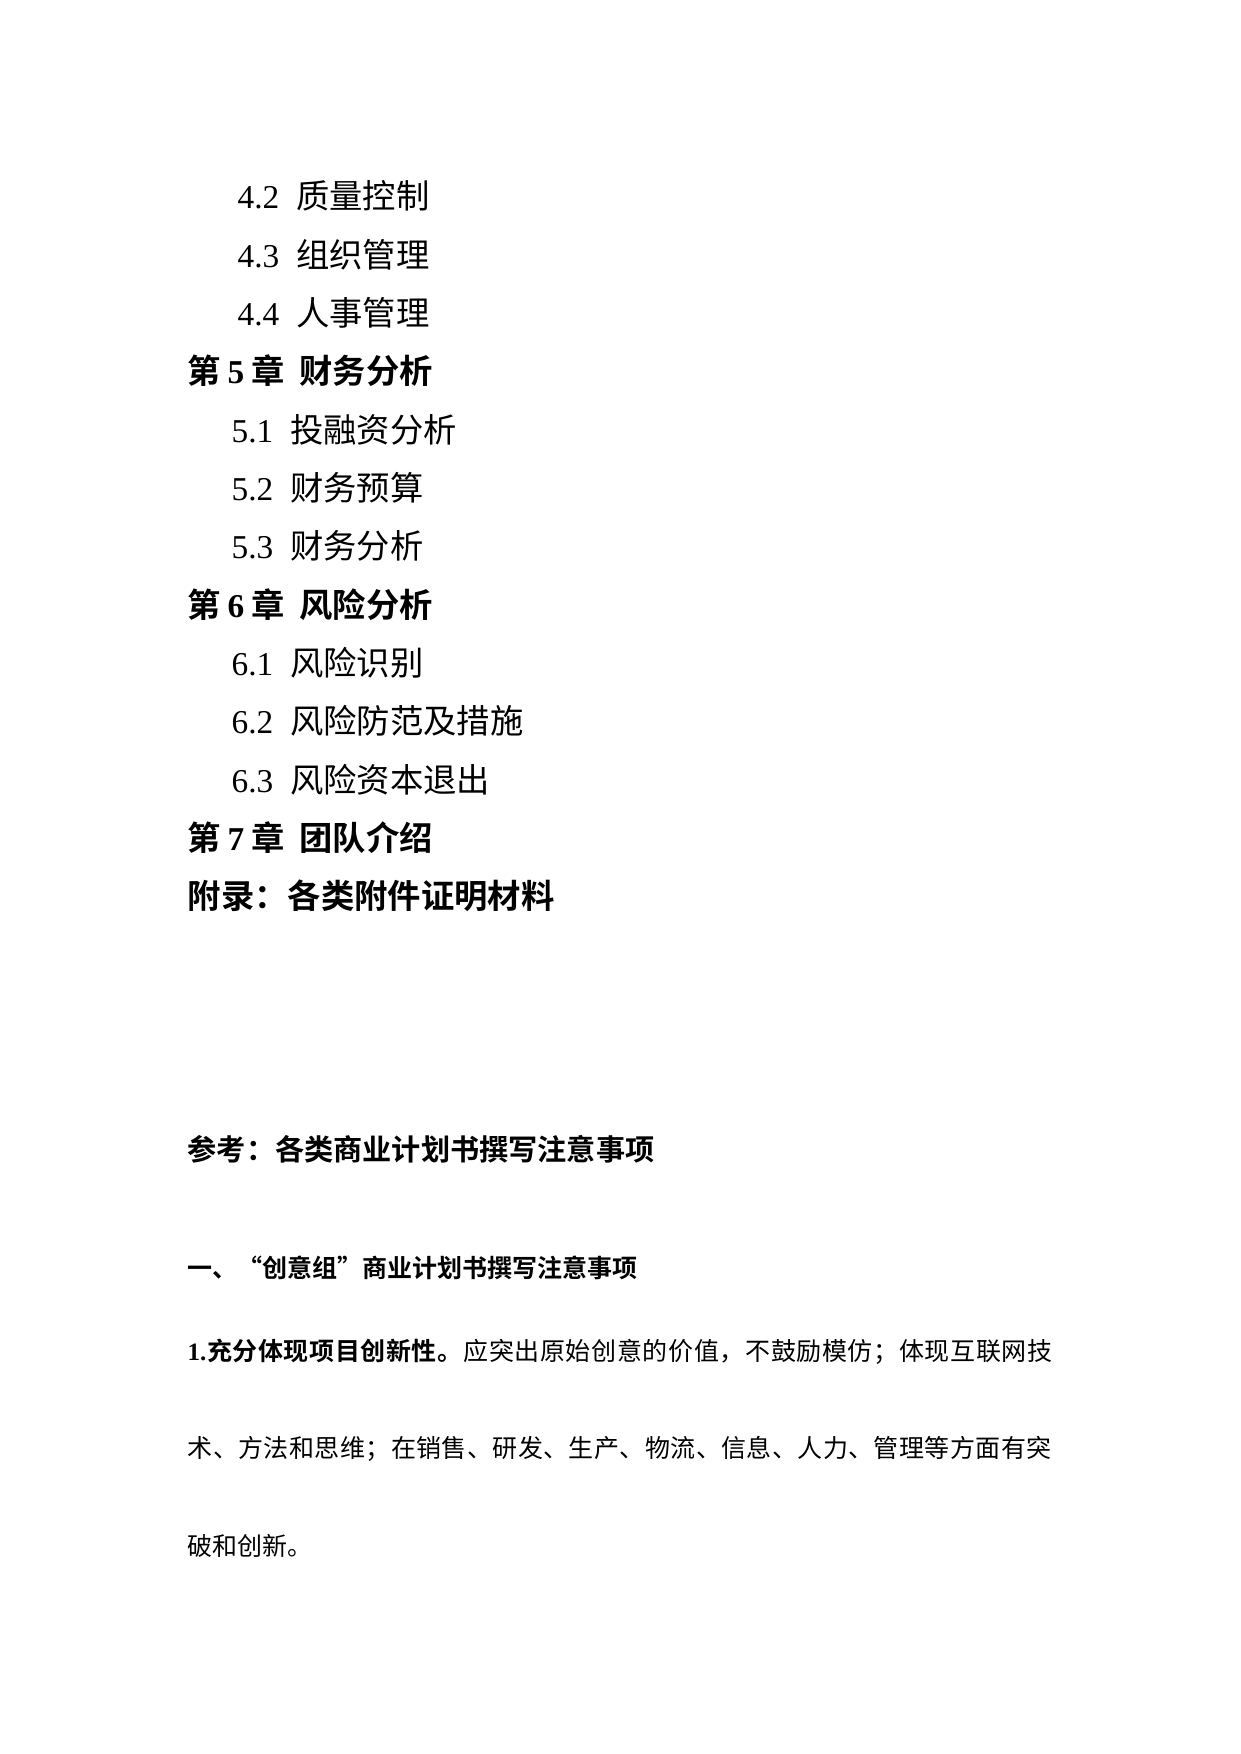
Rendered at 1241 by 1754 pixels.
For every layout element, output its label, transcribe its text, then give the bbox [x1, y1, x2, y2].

text 附录：各类附件证明材料 [187, 862, 1053, 920]
text 6.2 风险防范及措施 [231, 687, 1053, 745]
text 参考：各类商业计划书撰写注意事项 [187, 1115, 1053, 1180]
text 5.1 投融资分析 [231, 395, 1053, 454]
text 5.2 财务预算 [231, 454, 1053, 512]
text 1.充分体现项目创新性。应突出原始创意的价值，不鼓励模仿；体现互联网技术、方法和思维；在销售、研发、生产、物流、信息、人力、管理等方面有突破和创新。 [187, 1317, 1053, 1577]
text 第6章 风险分析 [187, 570, 1053, 629]
text 6.3 风险资本退出 [231, 745, 1053, 804]
text 6.1 风险识别 [231, 629, 1053, 687]
text 4.3 组织管理 [187, 220, 1053, 279]
list 一、“创意组”商业计划书撰写注意事项 [187, 1234, 1053, 1299]
text 5.3 财务分析 [231, 512, 1053, 570]
text 第5章 财务分析 [187, 337, 1053, 395]
text 4.2 质量控制 [187, 162, 1053, 220]
text 4.4 人事管理 [187, 279, 1053, 337]
text 第7章 团队介绍 [187, 804, 1053, 862]
